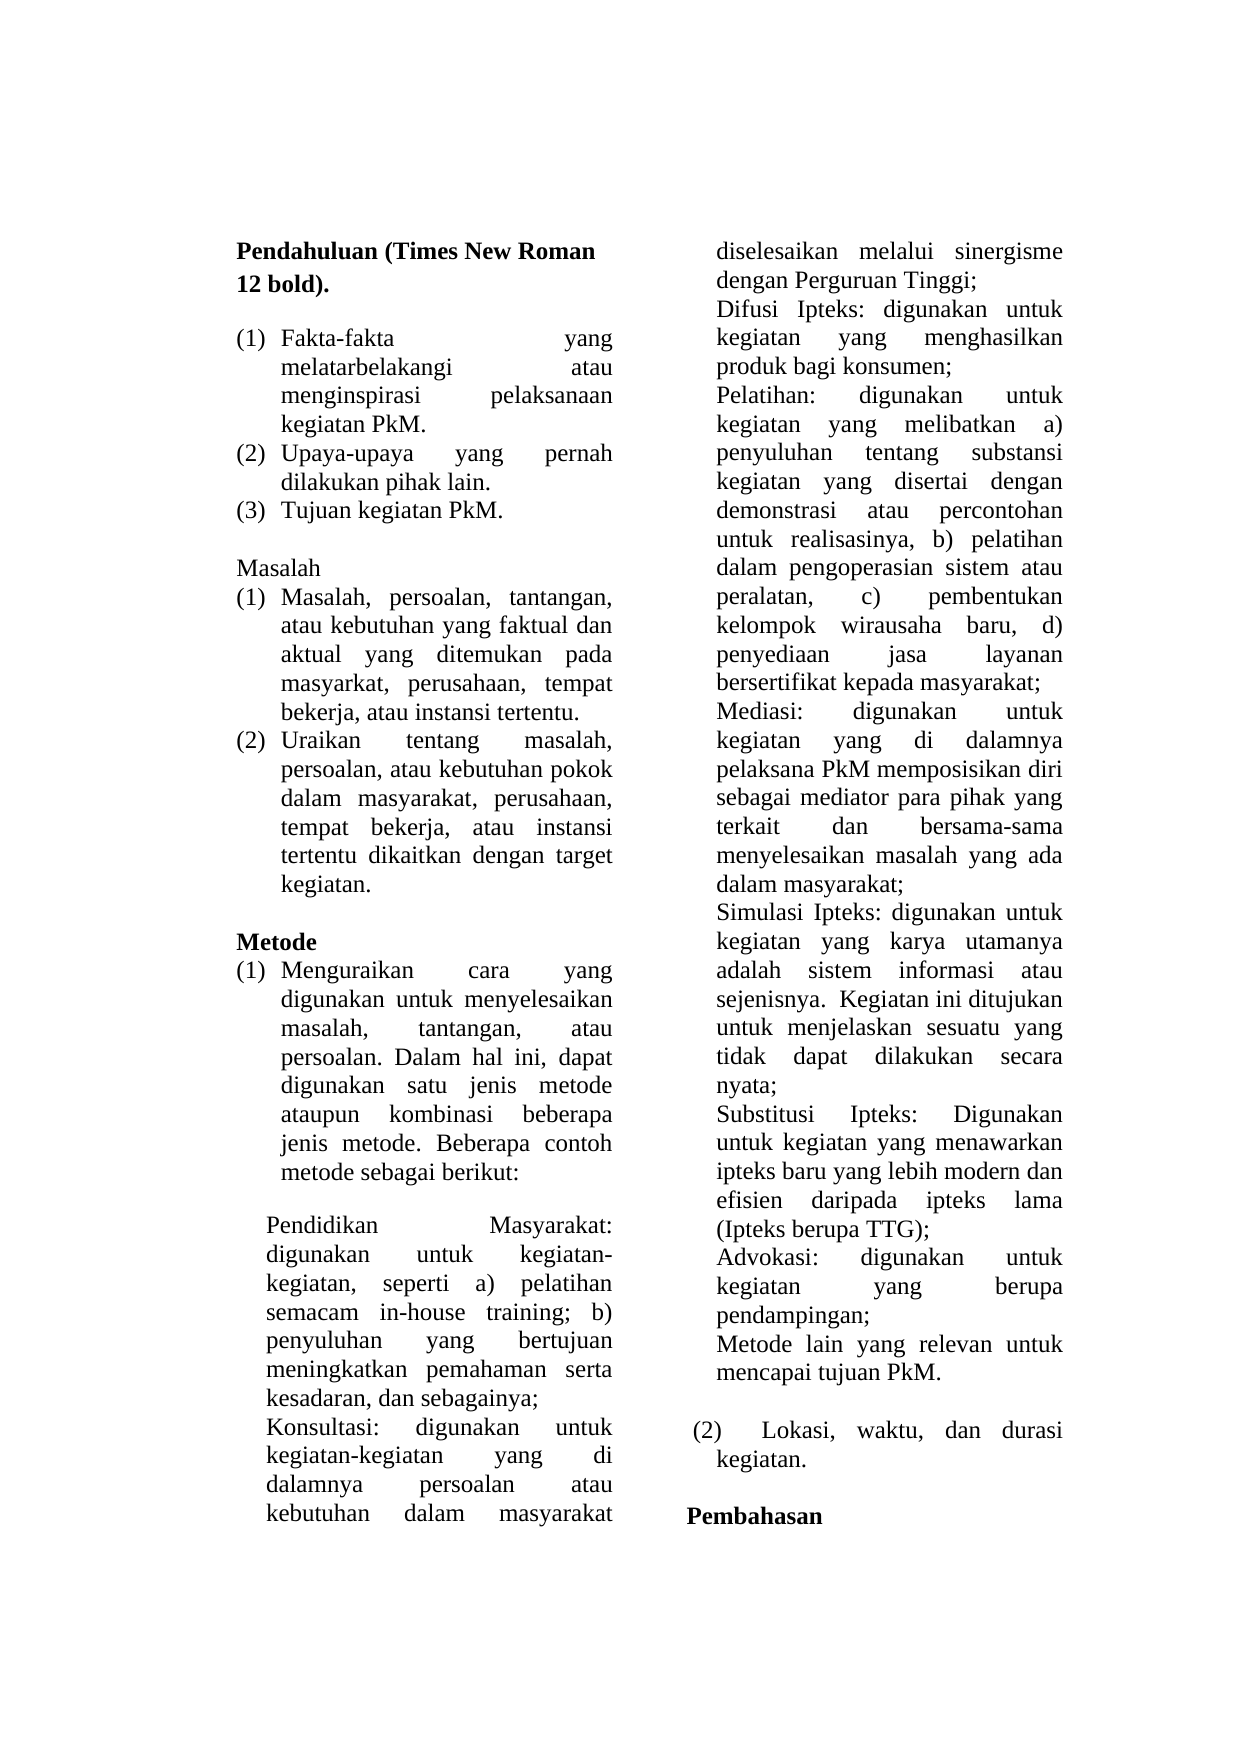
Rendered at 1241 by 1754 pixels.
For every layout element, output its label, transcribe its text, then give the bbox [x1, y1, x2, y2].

text (1) Fakta-fakta yang melatarbelakangi atau menginspirasi pelaksanaan kegiatan PkM. [236, 323, 613, 438]
text  Konsultasi: digunakan untuk kegiatan-kegiatan yang di dalamnya persoalan atau kebutuhan dalam masyarakat diselesaikan melalui sinergisme dengan Perguruan Tinggi; [686, 236, 1063, 294]
text  Konsultasi: digunakan untuk kegiatan-kegiatan yang di dalamnya persoalan atau kebutuhan dalam masyarakat diselesaikan melalui sinergisme dengan Perguruan Tinggi; [236, 1412, 613, 1527]
text  Metode lain yang relevan untuk mencapai tujuan PkM. [686, 1329, 1063, 1386]
text  Advokasi: digunakan untuk kegiatan yang berupa pendampingan; [686, 1242, 1063, 1329]
text  Pendidikan Masyarakat: digunakan untuk kegiatan-kegiatan, seperti a) pelatihan semacam in-house training; b) penyuluhan yang bertujuan meningkatkan pemahaman serta kesadaran, dan sebagainya; [236, 1211, 613, 1412]
text  Pelatihan: digunakan untuk kegiatan yang melibatkan a) penyuluhan tentang substansi kegiatan yang disertai dengan demonstrasi atau percontohan untuk realisasinya, b) pelatihan dalam pengoperasian sistem atau peralatan, c) pembentukan kelompok wirausaha baru, d) penyediaan jasa layanan bersertifikat kepada masyarakat; [686, 380, 1063, 696]
text Pembahasan [686, 1501, 1063, 1530]
text (2) Lokasi, waktu, dan durasi kegiatan. [686, 1415, 1063, 1472]
text Metode [236, 927, 613, 956]
text Pendahuluan (Times New Roman 12 bold). [236, 236, 613, 298]
text (1) Masalah, persoalan, tantangan, atau kebutuhan yang faktual dan aktual yang ditemukan pada masyarkat, perusahaan, tempat bekerja, atau instansi tertentu. [236, 582, 613, 726]
text (2) Upaya-upaya yang pernah dilakukan pihak lain. [236, 438, 613, 496]
text  Substitusi Ipteks: Digunakan untuk kegiatan yang menawarkan ipteks baru yang lebih modern dan efisien daripada ipteks lama (Ipteks berupa TTG); [686, 1099, 1063, 1242]
text (2) Uraikan tentang masalah, persoalan, atau kebutuhan pokok dalam masyarakat, perusahaan, tempat bekerja, atau instansi tertentu dikaitkan dengan target kegiatan. [236, 726, 613, 898]
text  Mediasi: digunakan untuk kegiatan yang di dalamnya pelaksana PkM memposisikan diri sebagai mediator para pihak yang terkait dan bersama-sama menyelesaikan masalah yang ada dalam masyarakat; [686, 696, 1063, 897]
text (3) Tujuan kegiatan PkM. [236, 496, 613, 524]
text Masalah [236, 553, 613, 582]
text  Simulasi Ipteks: digunakan untuk kegiatan yang karya utamanya adalah sistem informasi atau sejenisnya. Kegiatan ini ditujukan untuk menjelaskan sesuatu yang tidak dapat dilakukan secara nyata; [686, 897, 1063, 1099]
text (1) Menguraikan cara yang digunakan untuk menyelesaikan masalah, tantangan, atau persoalan. Dalam hal ini, dapat digunakan satu jenis metode ataupun kombinasi beberapa jenis metode. Beberapa contoh metode sebagai berikut: [236, 956, 613, 1186]
text  Difusi Ipteks: digunakan untuk kegiatan yang menghasilkan produk bagi konsumen; [686, 294, 1063, 380]
